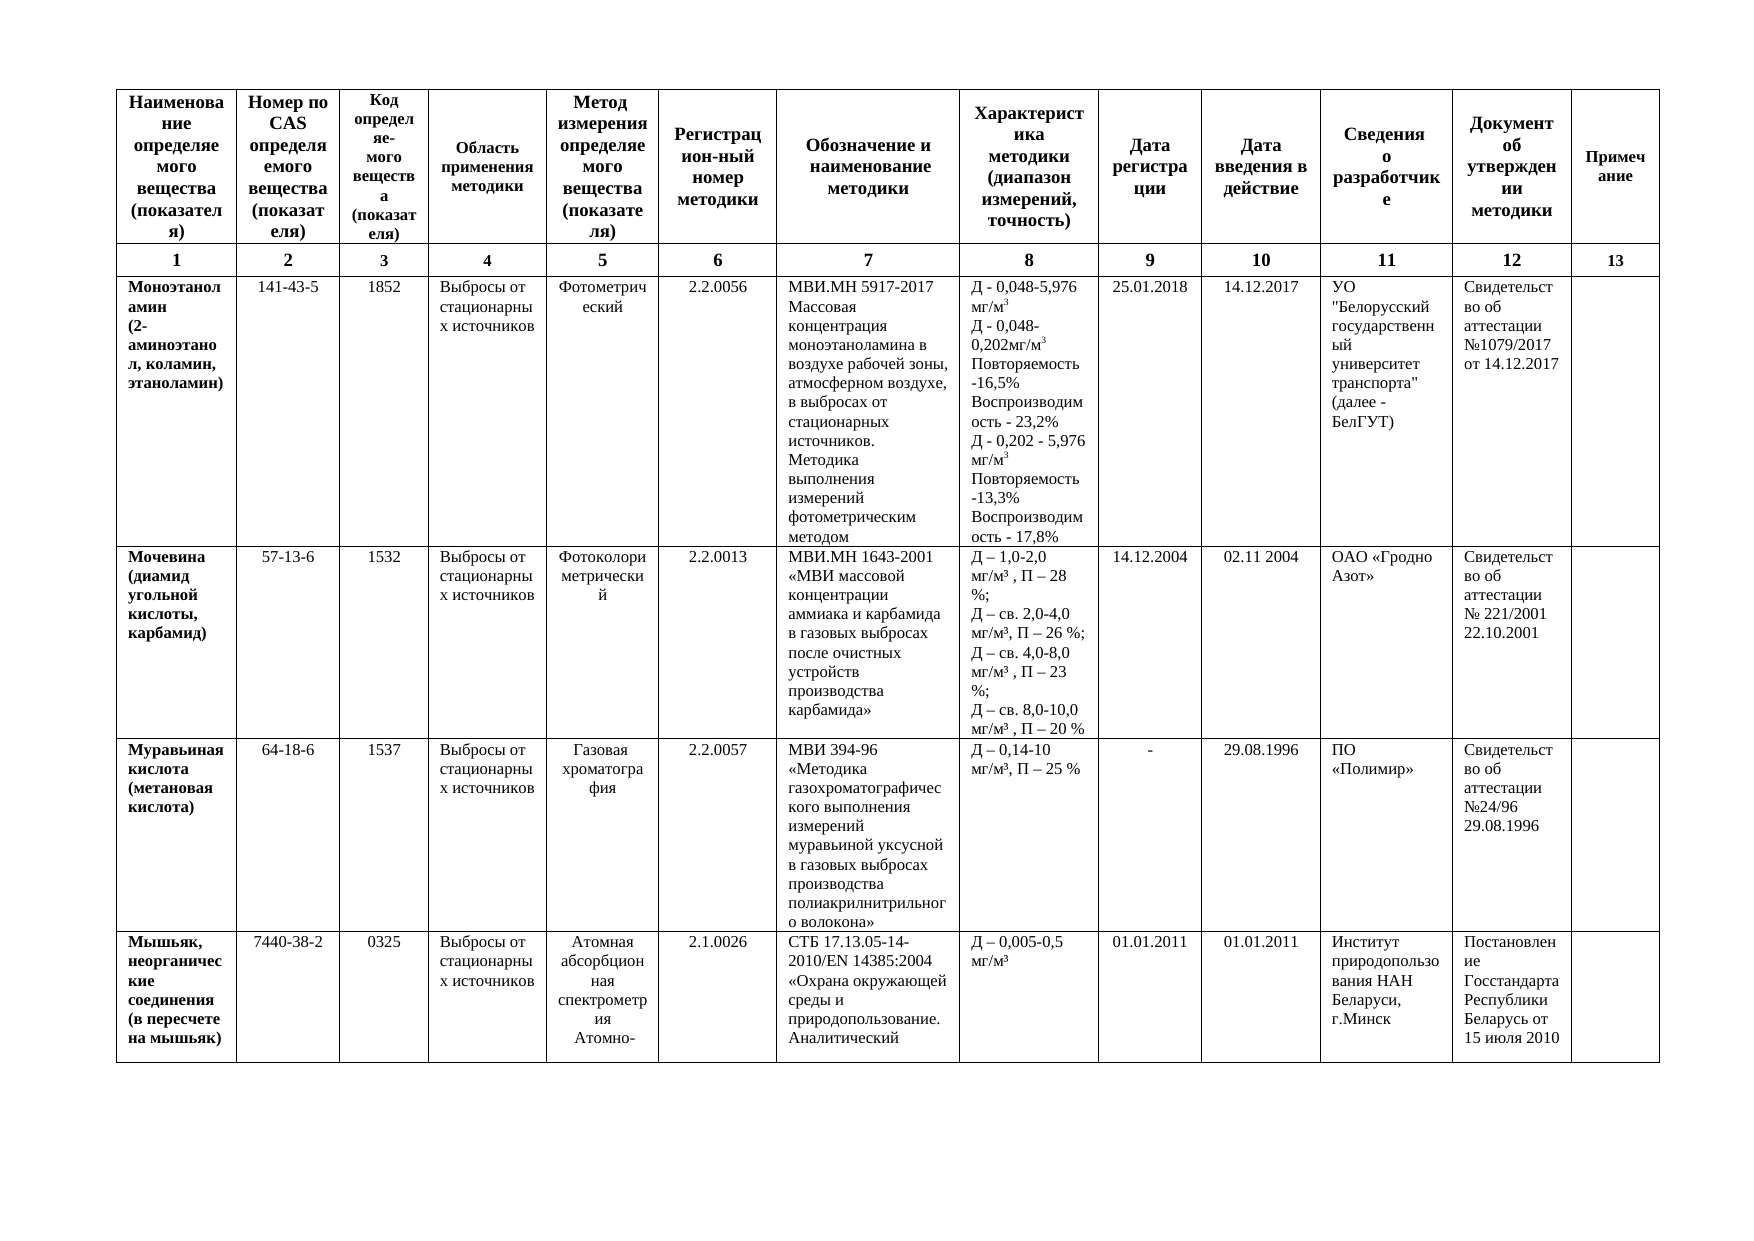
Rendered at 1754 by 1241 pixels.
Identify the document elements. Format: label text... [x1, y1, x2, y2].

table_cell 0325 [340, 932, 428, 1062]
table_cell Д – 0,005-0,5 мг/м³ [960, 932, 1098, 1062]
table_cell 9 [1099, 244, 1201, 276]
table_cell МВИ 394-96 «Методика газохроматографического выполнения измерений муравьиной уксусной в газовых выбросах производства полиакрилнитрильного волокона» [777, 739, 959, 931]
table_header Область применения методики [429, 90, 546, 243]
table_cell 02.11 2004 [1202, 547, 1320, 738]
table_header Дата введения в действие [1202, 90, 1320, 243]
table_header Метод измерения определяемого вещества (показателя) [547, 90, 658, 243]
table_cell Выбросы от стационарных источников [429, 932, 546, 1062]
table_cell Муравьиная кислота (метановая кислота) [117, 739, 236, 931]
table_cell Моноэтаноламин (2-аминоэтанол, коламин, этаноламин) [117, 277, 236, 546]
table_cell Свидетельство об аттестации №1079/2017 от 14.12.2017 [1453, 277, 1571, 546]
table_cell 4 [429, 244, 546, 276]
table_cell Институт природопользования НАН Беларуси, г.Минск [1321, 932, 1452, 1062]
table_cell Мочевина (диамид угольной кислоты, карбамид) [117, 547, 236, 738]
table_cell 12 [1453, 244, 1571, 276]
table_cell [1572, 932, 1659, 1062]
table_cell Мышьяк, неорганические соединения (в пересчете на мышьяк) [117, 932, 236, 1062]
table_cell 1 [117, 244, 236, 276]
table_cell 13 [1572, 244, 1659, 276]
table_cell 2.2.0013 [659, 547, 776, 738]
table_cell 1852 [340, 277, 428, 546]
table_header Характеристика методики (диапазон измерений, точность) [960, 90, 1098, 243]
table_cell 141-43-5 [237, 277, 339, 546]
table_cell 8 [960, 244, 1098, 276]
table_cell 01.01.2011 [1202, 932, 1320, 1062]
table_cell 1532 [340, 547, 428, 738]
table_header Документ об утверждении методики [1453, 90, 1571, 243]
table_cell 14.12.2004 [1099, 547, 1201, 738]
table_cell 11 [1321, 244, 1452, 276]
table_cell 64-18-6 [237, 739, 339, 931]
table_cell 5 [547, 244, 658, 276]
table_cell Свидетельство об аттестации №24/96 29.08.1996 [1453, 739, 1571, 931]
table_cell Атомная абсорбционная спектрометрия Атомно-эмиссионная спектроскопия (ICP-OES) Метод масс-спектрометрии (ICP-МS) [547, 932, 658, 1062]
table_cell 1537 [340, 739, 428, 931]
table_cell 10 [1202, 244, 1320, 276]
table_cell Фотоколориметрический [547, 547, 658, 738]
table_cell Постановление Госстандарта Республики Беларусь от 15 июля 2010 г. № 40 [1453, 932, 1571, 1062]
table_cell 7 [777, 244, 959, 276]
table_cell 14.12.2017 [1202, 277, 1320, 546]
table_cell Выбросы от стационарных источников [429, 547, 546, 738]
table_cell Д – 0,14-10 мг/м³, П – 25 % [960, 739, 1098, 931]
table_cell [1572, 277, 1659, 546]
table_cell 29.08.1996 [1202, 739, 1320, 931]
table_cell 2.2.0056 [659, 277, 776, 546]
table_header Номер по CAS определяемого вещества (показателя) [237, 90, 339, 243]
table_cell - [1099, 739, 1201, 931]
table_header Дата регистрации [1099, 90, 1201, 243]
table_cell 6 [659, 244, 776, 276]
table_cell Выбросы от стационарных источников [429, 277, 546, 546]
table_cell 7440-38-2 [237, 932, 339, 1062]
table_header Примечание [1572, 90, 1659, 243]
table_cell МВИ.МН 5917-2017 Массовая концентрация моноэтаноламина в воздухе рабочей зоны, атмосферном воздухе, в выбросах от стационарных источников. Методика выполнения измерений фотометрическим методом [777, 277, 959, 546]
table_cell УО "Белорусский государственный университет транспорта" (далее - БелГУТ) [1321, 277, 1452, 546]
table_cell Свидетельство об аттестации № 221/2001 22.10.2001 [1453, 547, 1571, 738]
table_cell Газовая хроматография [547, 739, 658, 931]
table_cell [1572, 547, 1659, 738]
table_cell Выбросы от стационарных источников [429, 739, 546, 931]
table_cell ПО «Полимир» [1321, 739, 1452, 931]
table_header Сведения о разработчике [1321, 90, 1452, 243]
table_cell Д - 0,048-5,976 мг/м3 Д - 0,048-0,202мг/м3 Повторяемость -16,5% Воспроизводимость - 23,2% Д - 0,202 - 5,976 мг/м3 Повторяемость -13,3% Воспроизводимость - 17,8% [960, 277, 1098, 546]
table_cell 3 [340, 244, 428, 276]
table_cell 2.2.0057 [659, 739, 776, 931]
table_header Обозначение и наименование методики [777, 90, 959, 243]
table_cell 2 [237, 244, 339, 276]
table_cell ОАО «Гродно Азот» [1321, 547, 1452, 738]
table_cell МВИ.МН 1643-2001 «МВИ массовой концентрации аммиака и карбамида в газовых выбросах после очистных устройств производства карбамида» [777, 547, 959, 738]
table_header Наименование определяемого вещества (показателя) [117, 90, 236, 243]
table_cell 2.1.0026 [659, 932, 776, 1062]
table_cell 01.01.2011 [1099, 932, 1201, 1062]
table_cell [1572, 739, 1659, 931]
table_header Код определяе- мого вещества (показателя) [340, 90, 428, 243]
table_cell Д – 1,0-2,0 мг/м³ , П – 28 %; Д – св. 2,0-4,0 мг/м³, П – 26 %; Д – св. 4,0-8,0 мг/м³ , П – 23 %; Д – св. 8,0-10,0 мг/м³ , П – 20 % [960, 547, 1098, 738]
table_header Регистрацион-ный номер методики [659, 90, 776, 243]
table_cell 25.01.2018 [1099, 277, 1201, 546]
table_cell Фотометрический [547, 277, 658, 546]
table_cell 57-13-6 [237, 547, 339, 738]
